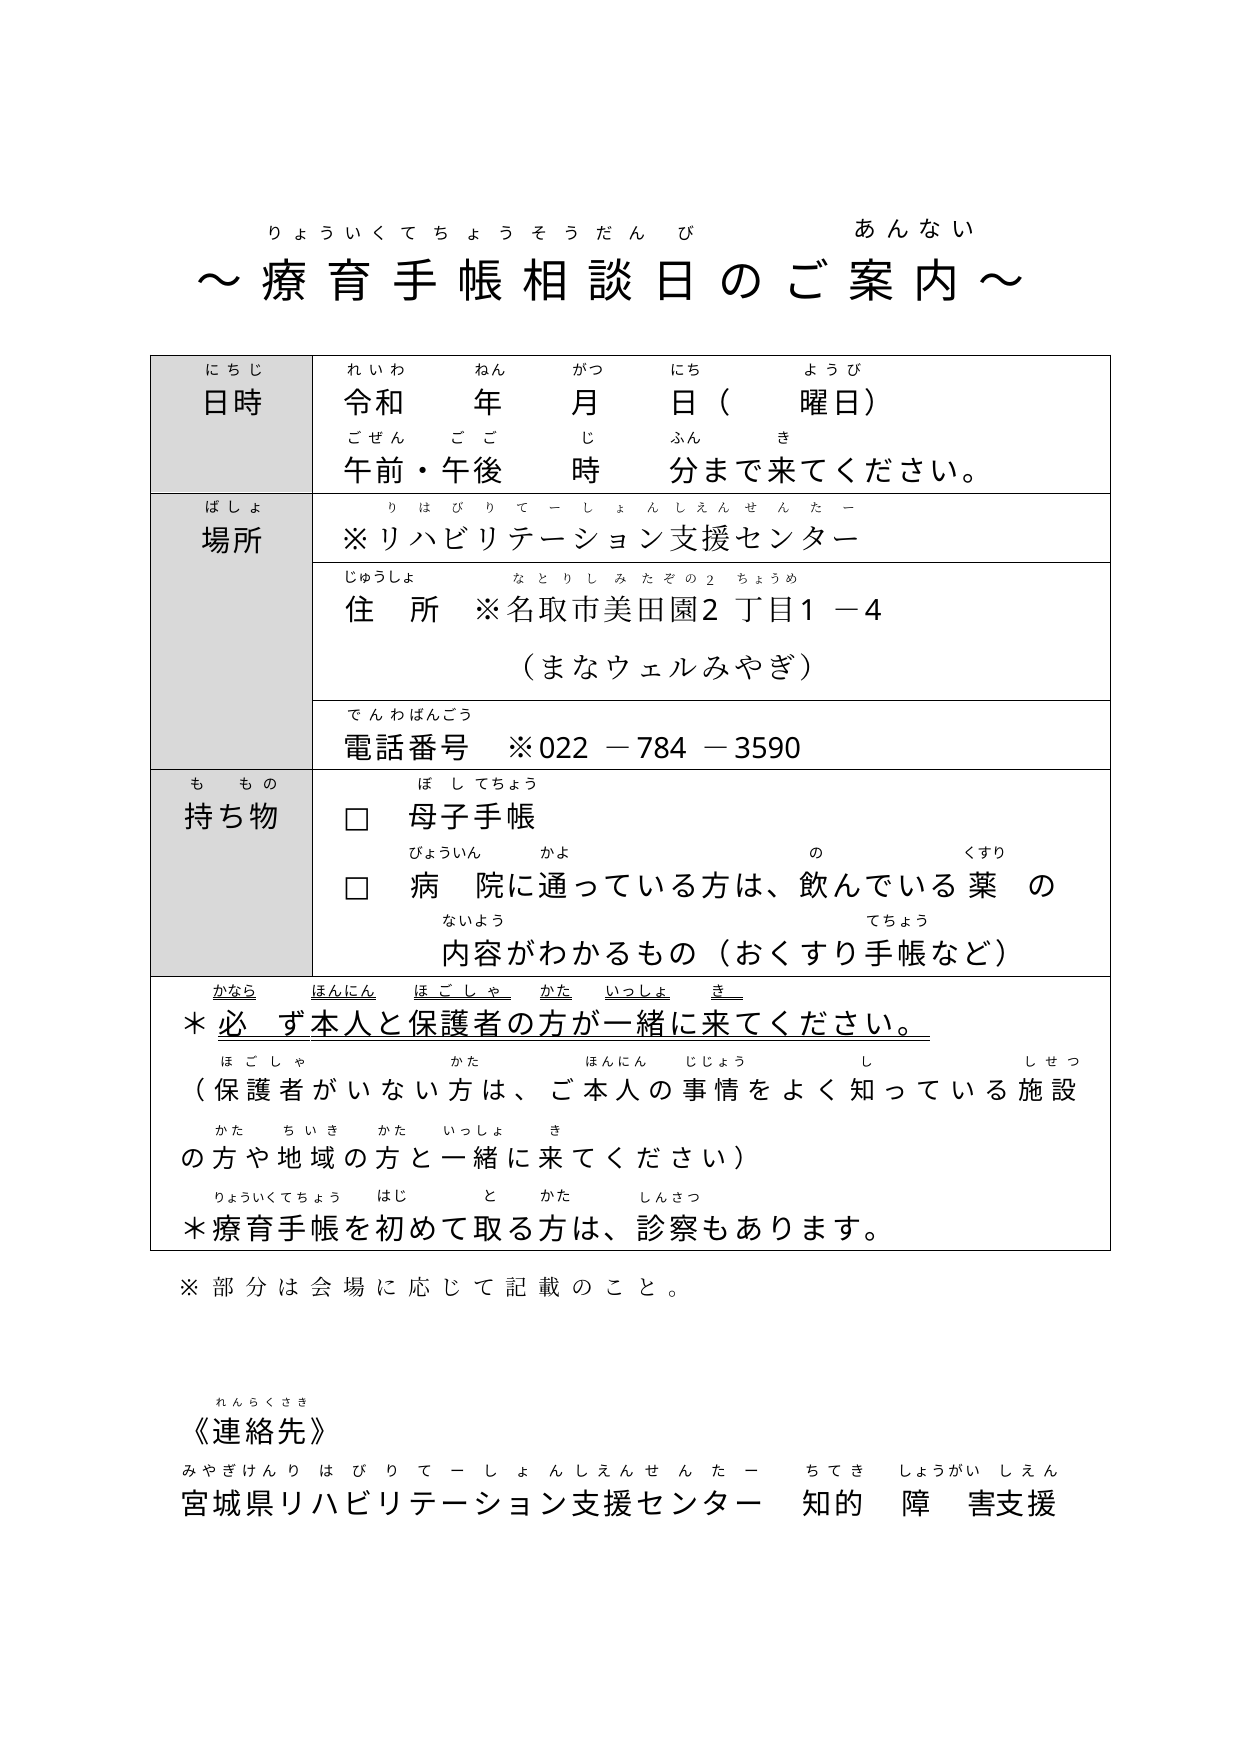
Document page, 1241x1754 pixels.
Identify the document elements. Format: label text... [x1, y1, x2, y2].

text ～のご～ [180, 193, 1060, 329]
table_cell ※ [313, 494, 1110, 562]
table_cell ＊ずとのがにてください。 （がいないは、ごのをよくっているのやのとにてください） ＊をめてるは、もあります。 [151, 977, 1110, 1250]
table_cell □ □ にっている方は、んでいるの がわかるもの（おくすりなど） [313, 770, 1110, 976]
table_header （ ） ・ までてください。 [313, 356, 1110, 492]
text ※部分は会場に応じて記載のこと。 [180, 1251, 1060, 1320]
table_cell [151, 770, 312, 976]
table_cell ※1－4 （まなウェルみやぎ） [313, 563, 1110, 700]
table_cell ※022－784－3590 [313, 701, 1110, 769]
table_cell [151, 494, 312, 769]
text 《》 [180, 1388, 1060, 1457]
table_header [151, 356, 312, 492]
